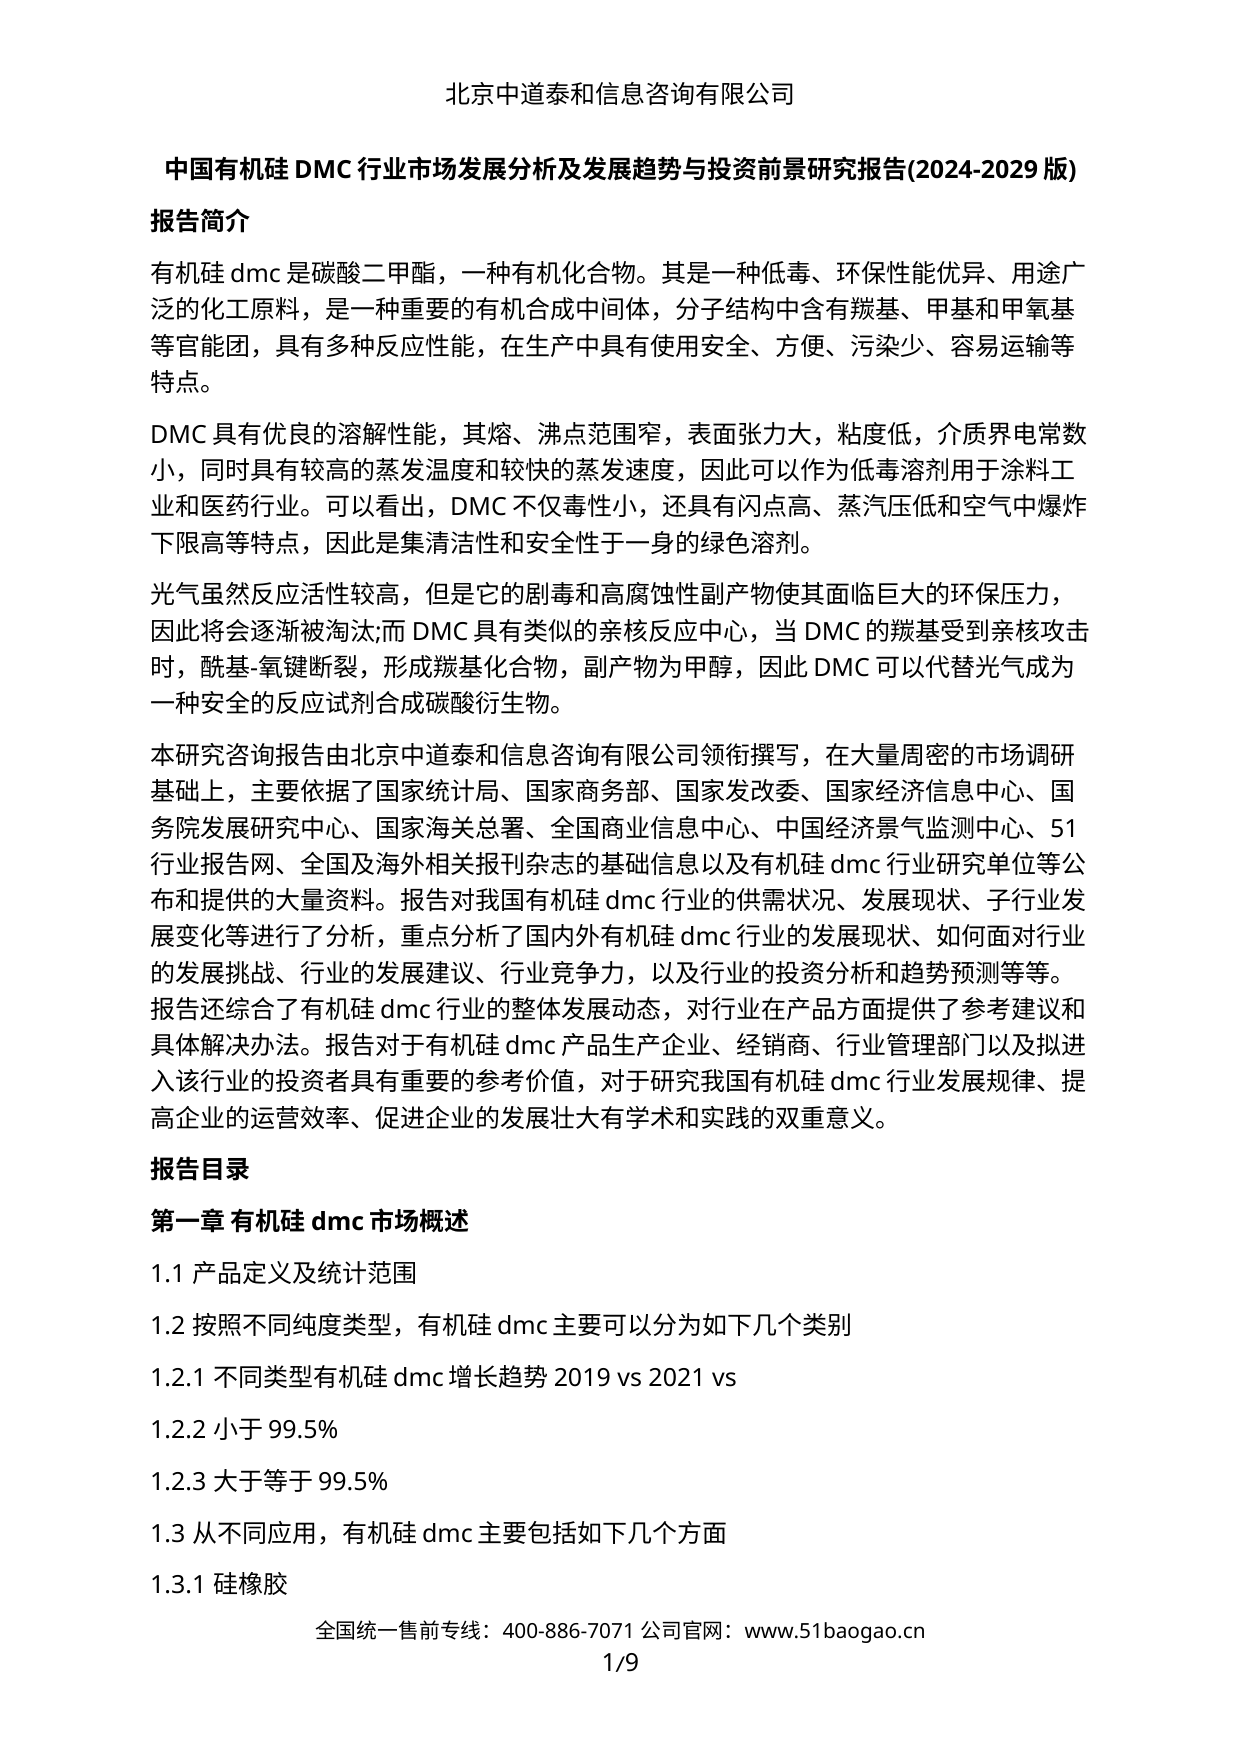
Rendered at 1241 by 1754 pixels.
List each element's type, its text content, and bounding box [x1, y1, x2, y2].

text 1.3.1 硅橡胶 [150, 1565, 1090, 1601]
text 有机硅dmc是碳酸二甲酯，一种有机化合物。其是一种低毒、环保性能优异、用途广泛的化工原料，是一种重要的有机合成中间体，分子结构中含有羰基、甲基和甲氧基等官能团，具有多种反应性能，在生产中具有使用安全、方便、污染少、容易运输等特点。 [150, 254, 1090, 399]
text 1.2 按照不同纯度类型，有机硅dmc主要可以分为如下几个类别 [150, 1306, 1090, 1342]
text 本研究咨询报告由北京中道泰和信息咨询有限公司领衔撰写，在大量周密的市场调研基础上，主要依据了国家统计局、国家商务部、国家发改委、国家经济信息中心、国务院发展研究中心、国家海关总署、全国商业信息中心、中国经济景气监测中心、51行业报告网、全国及海外相关报刊杂志的基础信息以及有机硅dmc行业研究单位等公布和提供的大量资料。报告对我国有机硅dmc行业的供需状况、发展现状、子行业发展变化等进行了分析，重点分析了国内外有机硅dmc行业的发展现状、如何面对行业的发展挑战、行业的发展建议、行业竞争力，以及行业的投资分析和趋势预测等等。报告还综合了有机硅dmc行业的整体发展动态，对行业在产品方面提供了参考建议和具体解决办法。报告对于有机硅dmc产品生产企业、经销商、行业管理部门以及拟进入该行业的投资者具有重要的参考价值，对于研究我国有机硅dmc行业发展规律、提高企业的运营效率、促进企业的发展壮大有学术和实践的双重意义。 [150, 736, 1090, 1134]
text 报告简介 [150, 202, 1090, 238]
text 中国有机硅DMC行业市场发展分析及发展趋势与投资前景研究报告(2024-2029版) [150, 150, 1090, 186]
text 1.3 从不同应用，有机硅dmc主要包括如下几个方面 [150, 1513, 1090, 1549]
text 报告目录 [150, 1150, 1090, 1186]
text 第一章 有机硅dmc市场概述 [150, 1202, 1090, 1238]
text 光气虽然反应活性较高，但是它的剧毒和高腐蚀性副产物使其面临巨大的环保压力，因此将会逐渐被淘汰;而DMC具有类似的亲核反应中心，当DMC的羰基受到亲核攻击时，酰基-氧键断裂，形成羰基化合物，副产物为甲醇，因此DMC可以代替光气成为一种安全的反应试剂合成碳酸衍生物。 [150, 575, 1090, 720]
text 1.2.3 大于等于99.5% [150, 1461, 1090, 1497]
text DMC具有优良的溶解性能，其熔、沸点范围窄，表面张力大，粘度低，介质界电常数小，同时具有较高的蒸发温度和较快的蒸发速度，因此可以作为低毒溶剂用于涂料工业和医药行业。可以看出，DMC不仅毒性小，还具有闪点高、蒸汽压低和空气中爆炸下限高等特点，因此是集清洁性和安全性于一身的绿色溶剂。 [150, 414, 1090, 559]
text 1.2.1 不同类型有机硅dmc增长趋势2019 vs 2021 vs [150, 1357, 1090, 1394]
text 1.2.2 小于99.5% [150, 1409, 1090, 1446]
text 1.1 产品定义及统计范围 [150, 1254, 1090, 1290]
